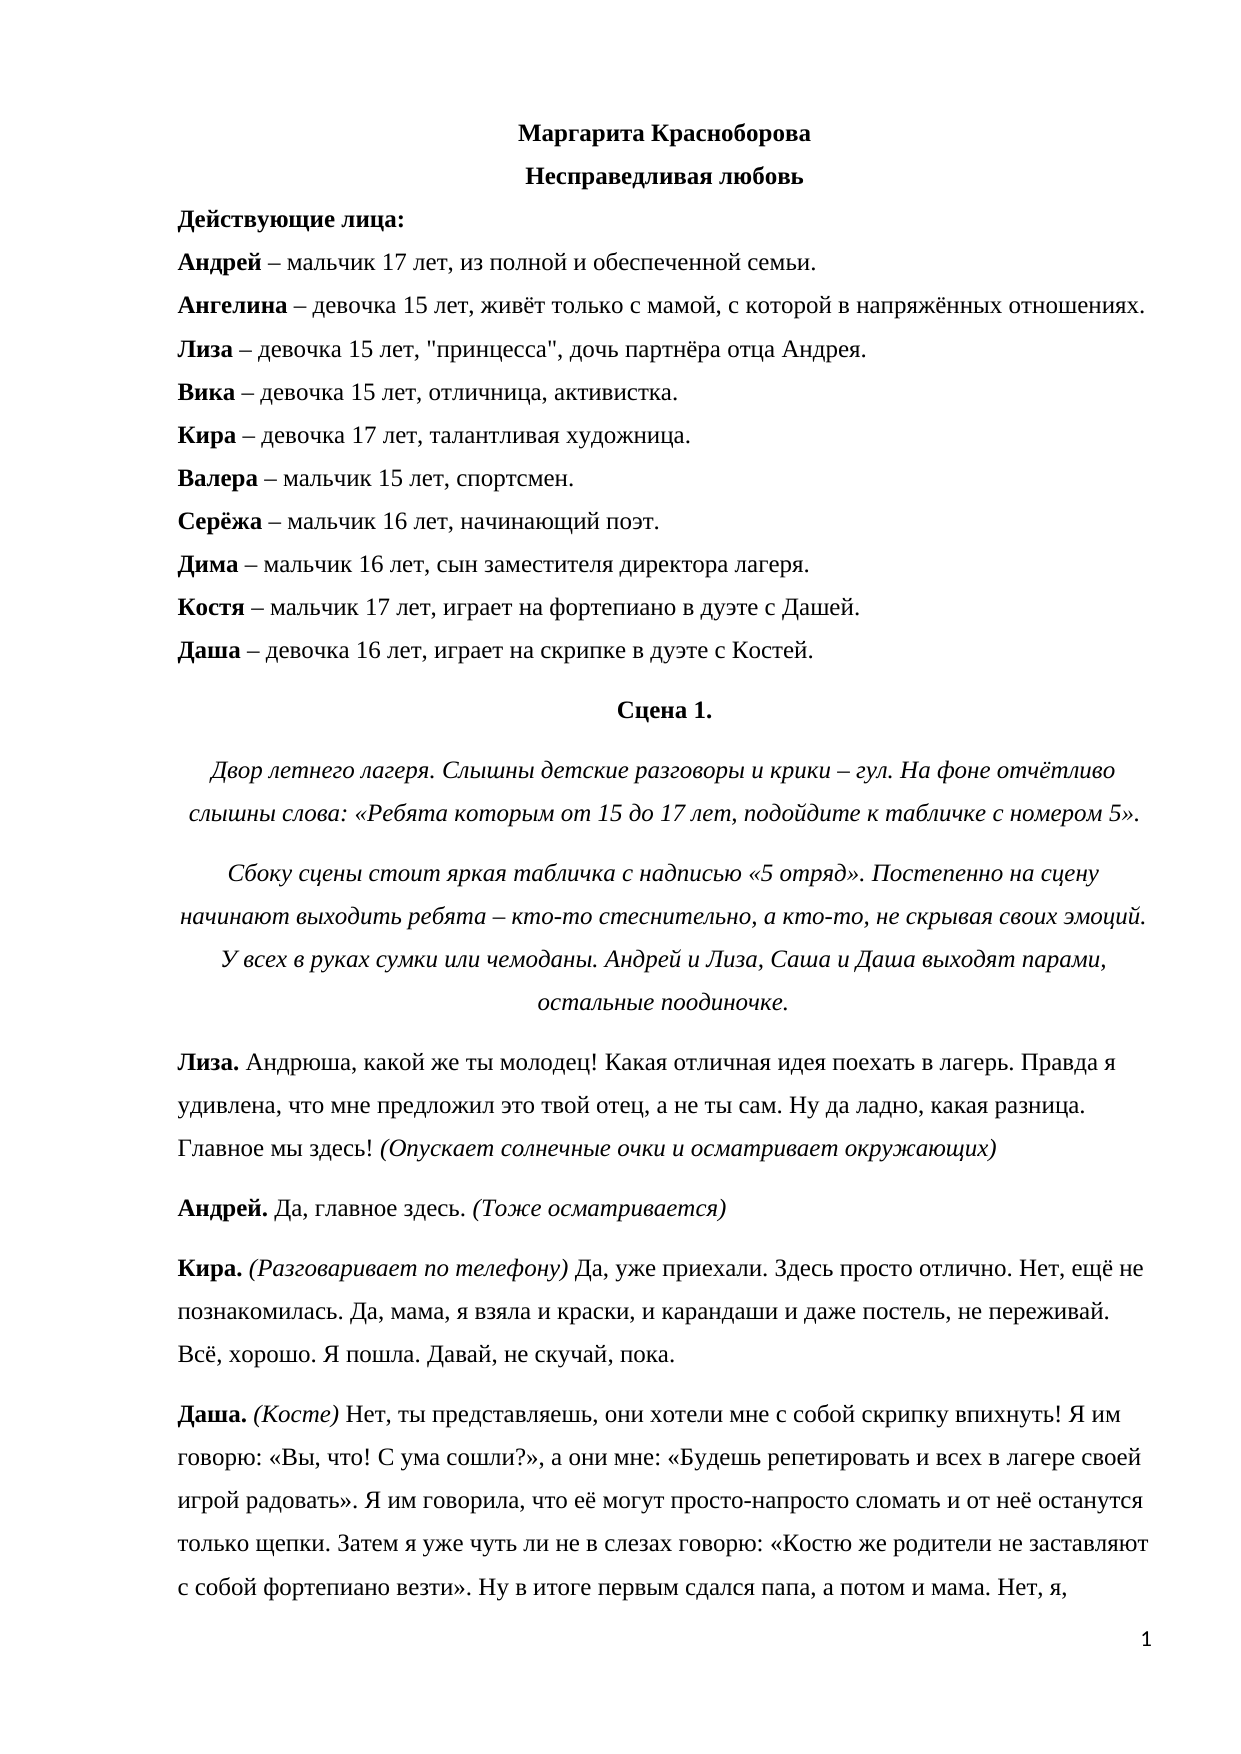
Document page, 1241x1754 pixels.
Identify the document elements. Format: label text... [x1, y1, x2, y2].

text Кира. (Разговаривает по телефону) Да, уже приехали. Здесь просто отлично. Нет, ещё не познакомилась. Да, мама, я взяла и краски, и карандаши и даже постель, не переживай. Всё, хорошо. Я пошла. Давай, не скучай, пока. [177, 1253, 1152, 1368]
text Андрей – мальчик 17 лет, из полной и обеспеченной семьи. [177, 247, 1152, 276]
text Сбоку сцены стоит яркая табличка с надписью «5 отряд». Постепенно на сцену начинают выходить ребята – кто-то стеснительно, а кто-то, не скрывая своих эмоций. У всех в руках сумки или чемоданы. Андрей и Лиза, Саша и Даша выходят парами, остальные поодиночке. [177, 858, 1152, 1016]
text Даша – девочка 16 лет, играет на скрипке в дуэте с Костей. [177, 636, 1152, 664]
text Несправедливая любовь [177, 161, 1152, 190]
text Андрей. Да, главное здесь. (Тоже осматривается) [177, 1193, 1152, 1222]
text Ангелина – девочка 15 лет, живёт только с мамой, с которой в напряжённых отношениях. [177, 291, 1152, 319]
text Лиза. Андрюша, какой же ты молодец! Какая отличная идея поехать в лагерь. Правда я удивлена, что мне предложил это твой отец, а не ты сам. Ну да ладно, какая разница. Главное мы здесь! (Опускает солнечные очки и осматривает окружающих) [177, 1047, 1152, 1162]
text Лиза – девочка 15 лет, "принцесса", дочь партнёра отца Андрея. [569, 334, 1152, 362]
text Кира – девочка 17 лет, талантливая художница. [177, 420, 1152, 449]
text Серёжа – мальчик 16 лет, начинающий поэт. [177, 506, 1152, 535]
text Сцена 1. [177, 695, 1152, 724]
text Костя – мальчик 17 лет, играет на фортепиано в дуэте с Дашей. [177, 592, 1152, 621]
text Валера – мальчик 15 лет, спортсмен. [177, 463, 1152, 492]
text Действующие лица: [177, 204, 1152, 233]
text Двор летнего лагеря. Слышны детские разговоры и крики – гул. На фоне отчётливо слышны слова: «Ребята которым от 15 до 17 лет, подойдите к табличке с номером 5». [177, 755, 1152, 827]
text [177, 1399, 1152, 1600]
text Вика – девочка 15 лет, отличница, активистка. [177, 377, 1152, 406]
text Лиза – девочка 15 лет, "принцесса", дочь партнёра отца Андрея. [177, 334, 426, 362]
text Дима – мальчик 16 лет, сын заместителя директора лагеря. [177, 549, 1152, 578]
text Маргарита Красноборова [177, 118, 1152, 147]
